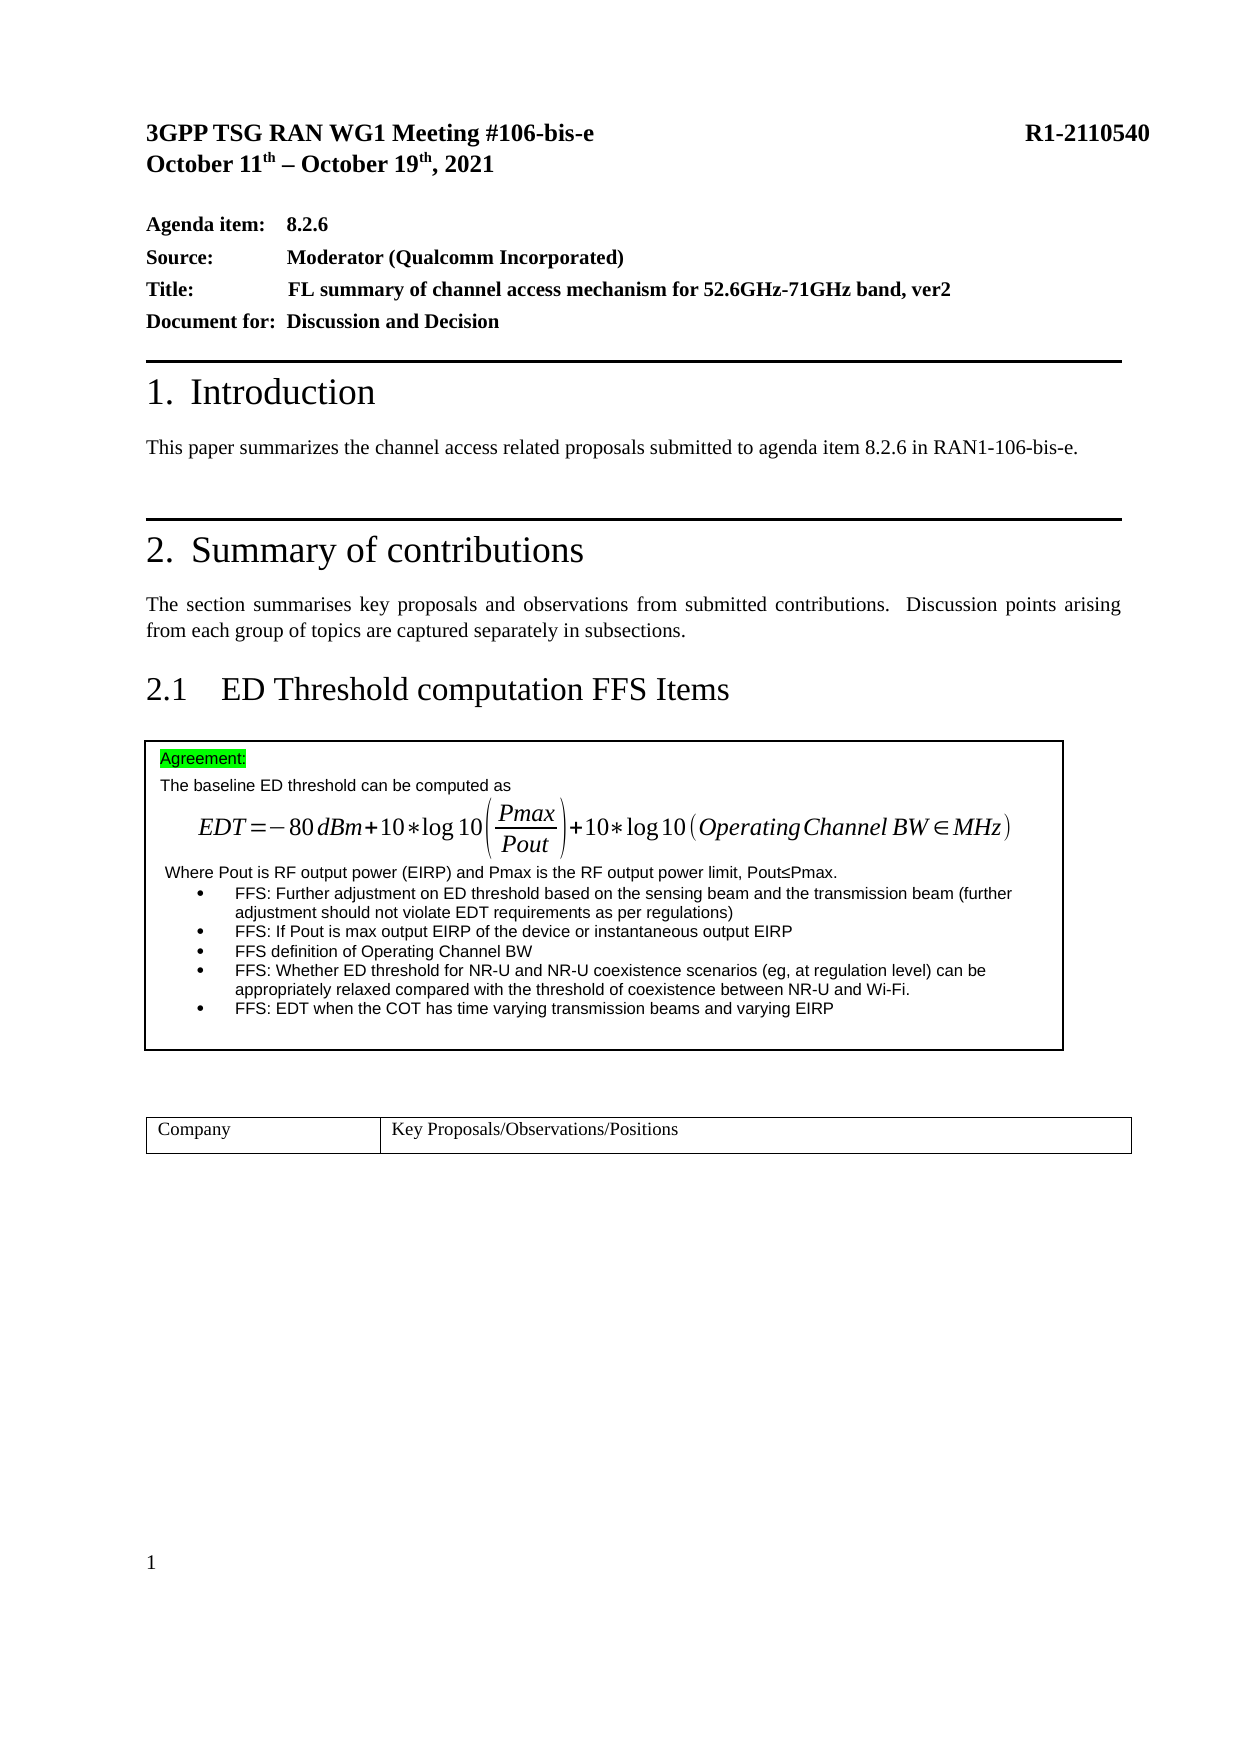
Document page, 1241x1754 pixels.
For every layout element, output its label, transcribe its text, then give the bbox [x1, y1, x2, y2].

table_header Key Proposals/Observations/Positions [381, 1118, 1131, 1153]
text Agenda item: 8.2.6 [146, 212, 1122, 236]
subtitle Summary of contributions [146, 521, 1122, 570]
text This paper summarizes the channel access related proposals submitted to agenda item 8.2.6 in RAN1-106-bis-e. [146, 434, 1122, 459]
text Source: Moderator (Qualcomm Incorporated) [146, 244, 1122, 269]
text Title: FL summary of channel access mechanism for 52.6GHz-71GHz band, ver2 [146, 277, 1122, 301]
subtitle ED Threshold computation FFS Items [146, 669, 1122, 708]
text Document for: Discussion and Decision [146, 309, 1122, 333]
subtitle Introduction [146, 363, 1122, 412]
text October 11th – October 19th, 2021 [146, 149, 1122, 178]
table_header Company [147, 1118, 380, 1153]
text 3GPP TSG RAN WG1 Meeting #106-bis-e R1-2110540 [146, 118, 1122, 147]
text The section summarises key proposals and observations from submitted contributions. Discussion points arising from each group of topics are captured separately in subsections. [146, 592, 1122, 642]
